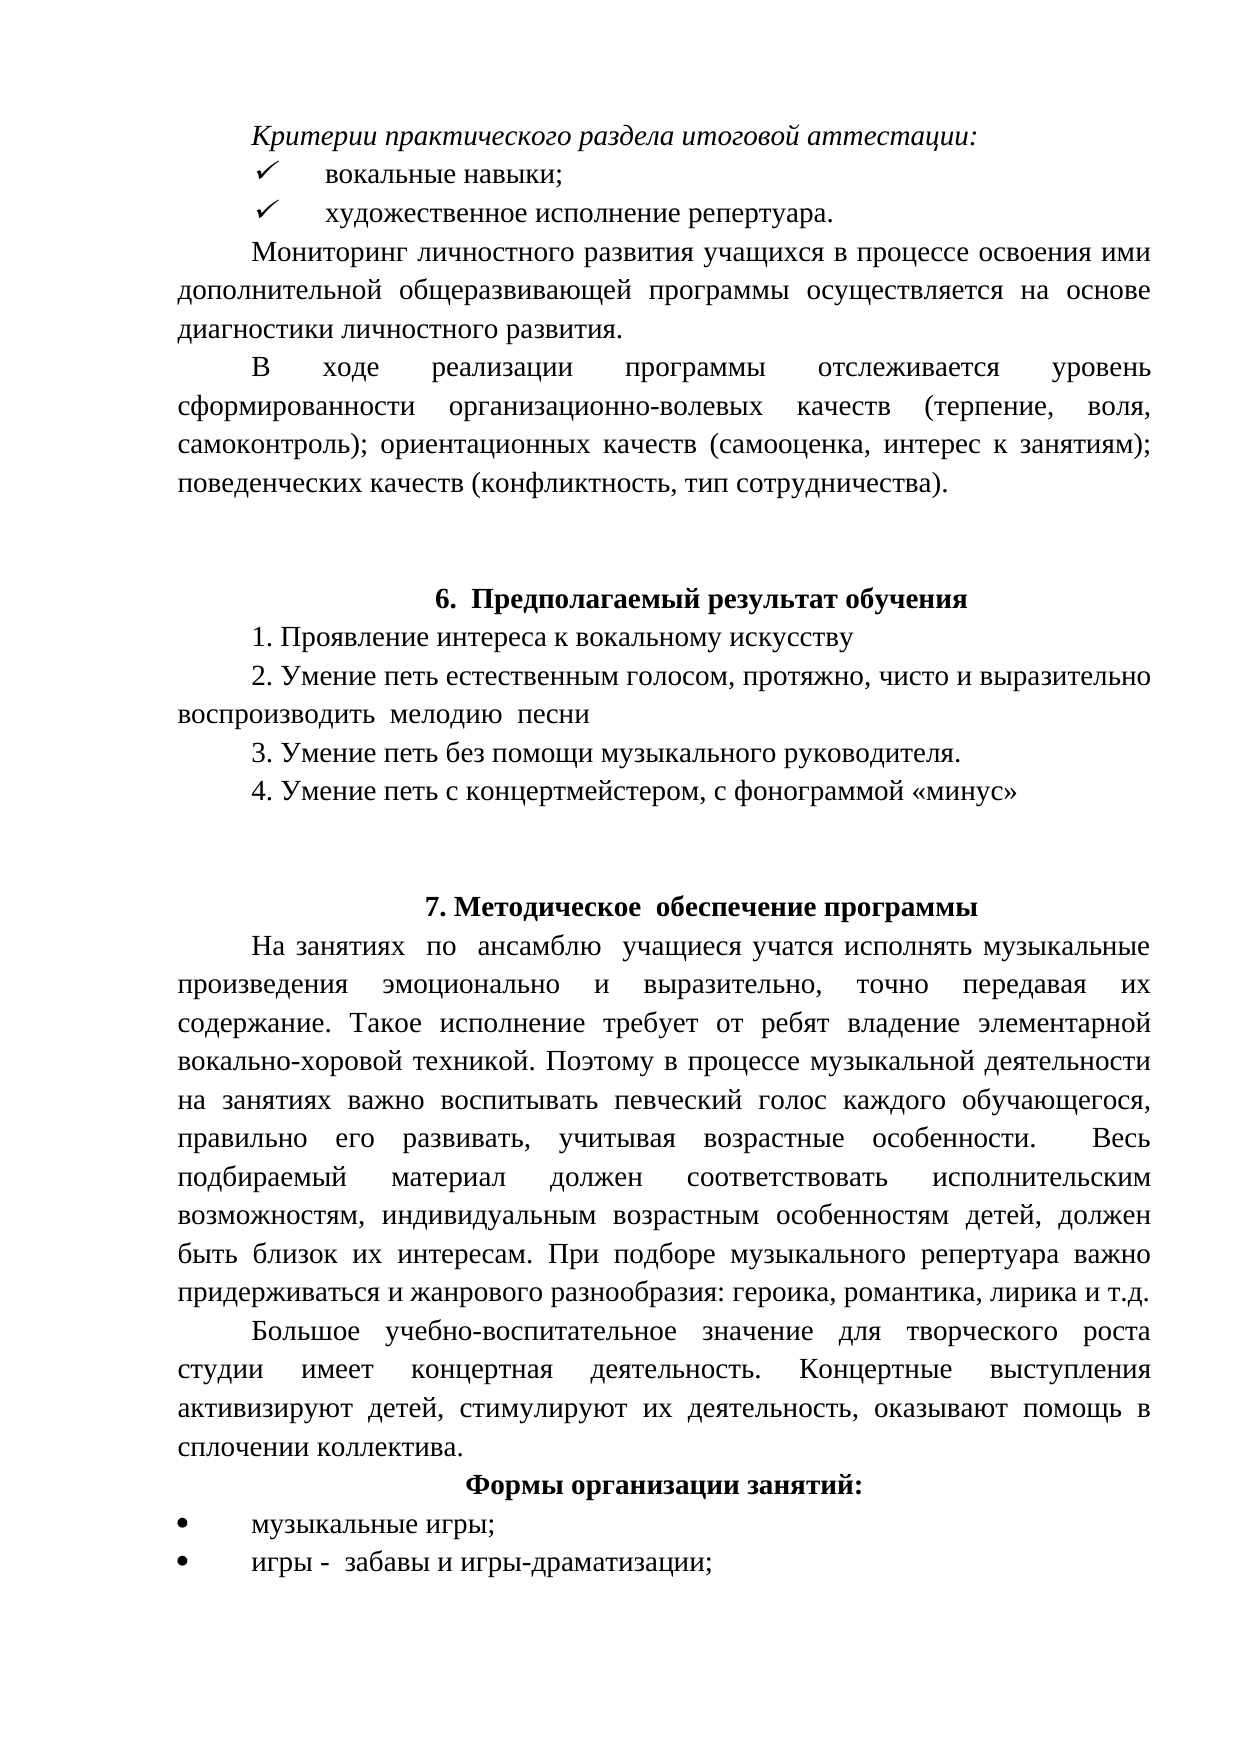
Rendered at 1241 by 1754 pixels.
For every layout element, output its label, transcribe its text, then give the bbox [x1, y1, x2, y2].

list художественное исполнение репертуара. [177, 195, 1152, 229]
text Критерии практического раздела итоговой аттестации: [177, 118, 1152, 152]
text В ходе реализации программы отслеживается уровень сформированности организационно-волевых качеств (терпение, воля, самоконтроль); ориентационных качеств (самооценка, интерес к занятиям); поведенческих качеств (конфликтность, тип сотрудничества). [177, 349, 1152, 499]
text 7. Методическое обеспечение программы [177, 889, 1152, 923]
text 6. Предполагаемый результат обучения [177, 581, 1152, 614]
text Мониторинг личностного развития учащихся в процессе освоения ими дополнительной общеразвивающей программы осуществляется на основе диагностики личностного развития. [177, 234, 1152, 344]
text 3. Умение петь без помощи музыкального руководителя. [177, 735, 1152, 768]
text Большое учебно-воспитательное значение для творческого роста студии имеет концертная деятельность. Концертные выступления активизируют детей, стимулируют их деятельность, оказывают помощь в сплочении коллектива. [177, 1313, 1152, 1462]
text Формы организации занятий: [177, 1467, 1152, 1501]
text 4. Умение петь с концертмейстером, с фонограммой «минус» [177, 773, 1152, 807]
list вокальные навыки; [177, 157, 1152, 190]
list музыкальные игры; [177, 1506, 1152, 1539]
text 1. Проявление интереса к вокальному искусству [177, 619, 1152, 653]
text 2. Умение петь естественным голосом, протяжно, чисто и выразительно воспроизводить мелодию песни [177, 658, 1152, 730]
text На занятиях по ансамблю учащиеся учатся исполнять музыкальные произведения эмоционально и выразительно, точно передавая их содержание. Такое исполнение требует от ребят владение элементарной вокально-хоровой техникой. Поэтому в процессе музыкальной деятельности на занятиях важно воспитывать певческий голос каждого обучающегося, правильно его развивать, учитывая возрастные особенности. Весь подбираемый материал должен соответствовать исполнительским возможностям, индивидуальным возрастным особенностям детей, должен быть близок их интересам. При подборе музыкального репертуара важно придерживаться и жанрового разнообразия: героика, романтика, лирика и т.д. [177, 928, 1152, 1308]
list игры - забавы и игры-драматизации; [177, 1544, 1152, 1578]
